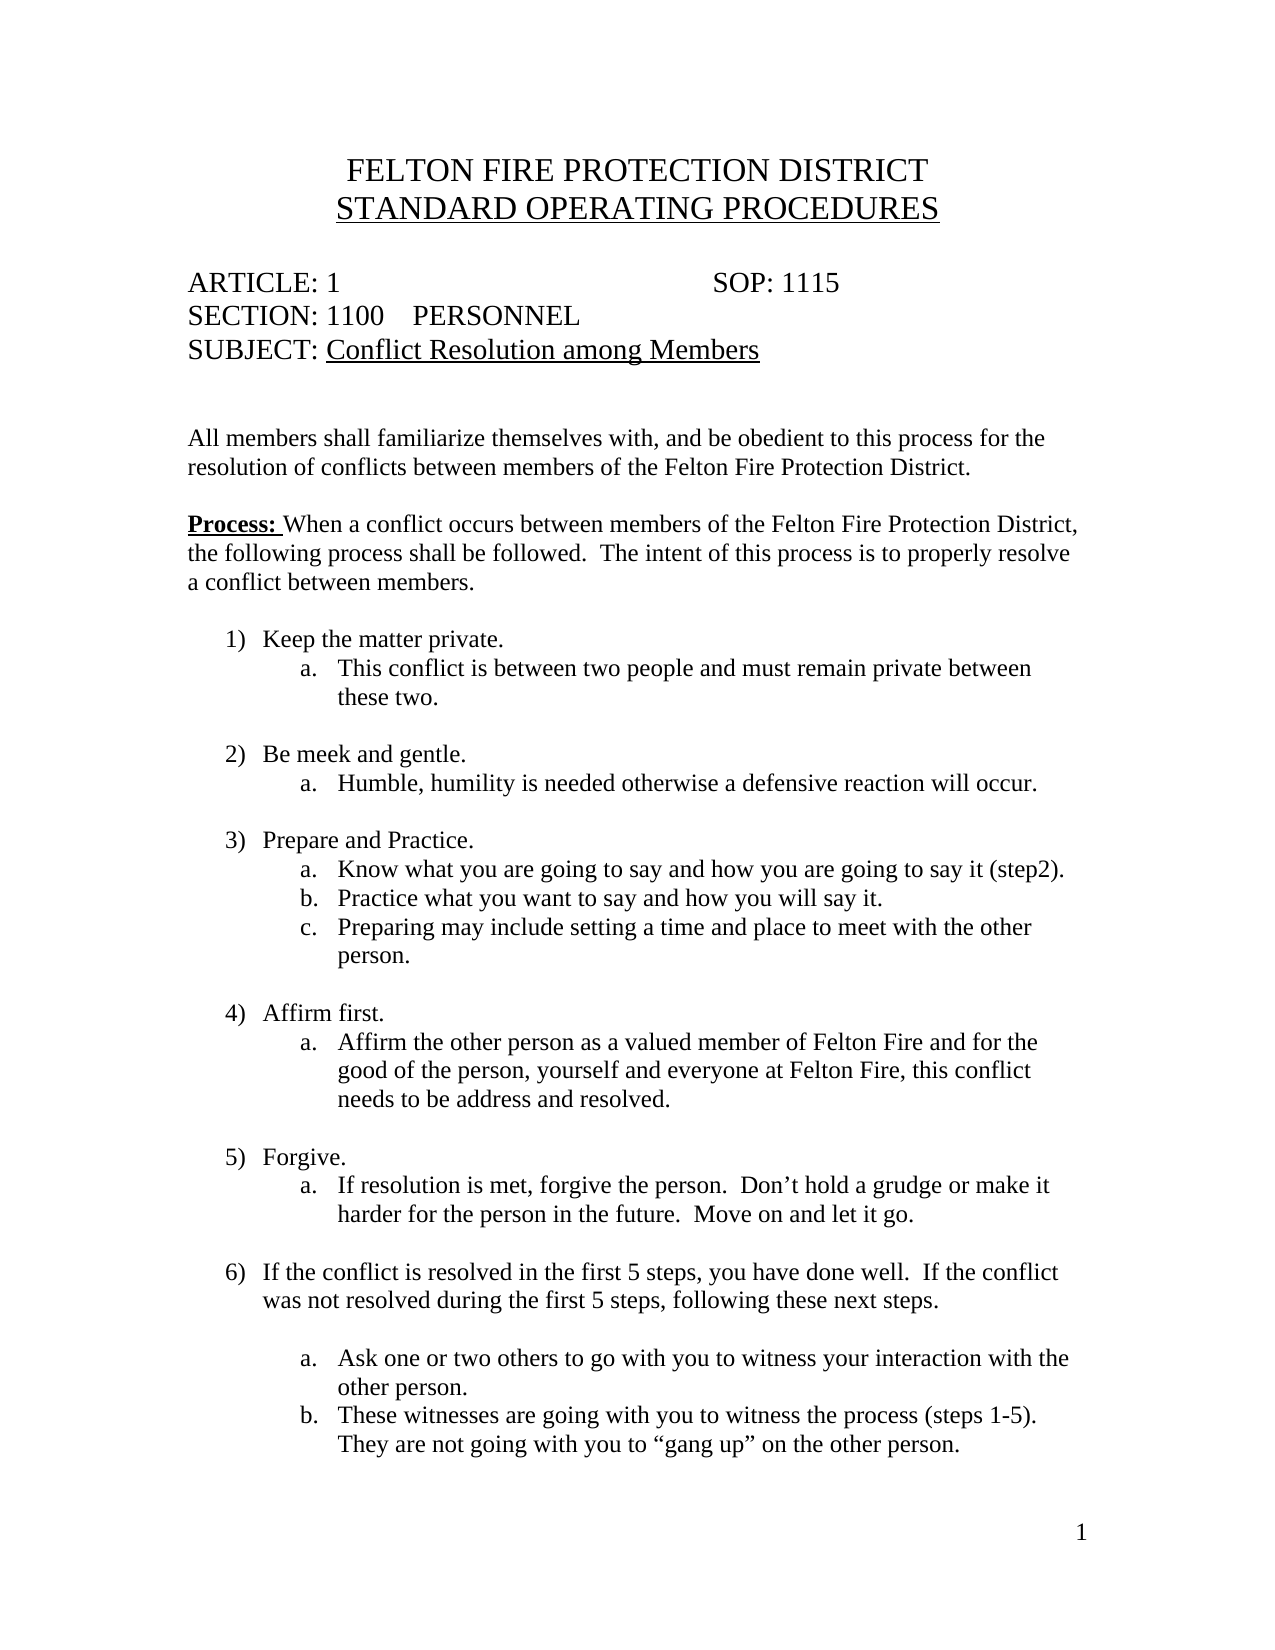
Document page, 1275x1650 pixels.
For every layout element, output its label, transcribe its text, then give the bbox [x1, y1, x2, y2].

list Forgive. [225, 1142, 1087, 1171]
list Practice what you want to say and how you will say it. [300, 883, 1087, 912]
list Affirm the other person as a valued member of Felton Fire and for the good of the person, yourself and everyone at Felton Fire, this conflict needs to be address and resolved. [300, 1027, 1087, 1113]
list Humble, humility is needed otherwise a defensive reaction will occur. [300, 768, 1087, 797]
list If the conflict is resolved in the first 5 steps, you have done well. If the conflict was not resolved during the first 5 steps, following these next steps. [225, 1257, 1087, 1314]
text All members shall familiarize themselves with, and be obedient to this process for the resolution of conflicts between members of the Felton Fire Protection District. [187, 423, 1087, 481]
text Process: When a conflict occurs between members of the Felton Fire Protection District, the following process shall be followed. The intent of this process is to properly resolve a conflict between members. [187, 509, 1087, 596]
list Ask one or two others to go with you to witness your interaction with the other person. [300, 1343, 1087, 1401]
text ARTICLE: 1 SOP: 1115 [187, 265, 1087, 298]
text FELTON FIRE PROTECTION DISTRICT [187, 150, 1087, 188]
text SUBJECT: Conflict Resolution among Members [187, 332, 1087, 366]
list These witnesses are going with you to witness the process (steps 1-5). They are not going with you to “gang up” on the other person. [300, 1401, 1087, 1458]
list Be meek and gentle. [225, 739, 1087, 768]
list This conflict is between two people and must remain private between these two. [300, 653, 1087, 711]
text STANDARD OPERATING PROCEDURES [187, 188, 1087, 227]
list Keep the matter private. [225, 624, 1087, 653]
list Know what you are going to say and how you are going to say it (step2). [300, 854, 1087, 883]
list Preparing may include setting a time and place to meet with the other person. [300, 912, 1087, 969]
list Affirm first. [225, 998, 1087, 1027]
text SECTION: 1100 PERSONNEL [187, 298, 1087, 332]
list Prepare and Practice. [225, 826, 1087, 854]
list If resolution is met, forgive the person. Don’t hold a grudge or make it harder for the person in the future. Move on and let it go. [300, 1171, 1087, 1228]
